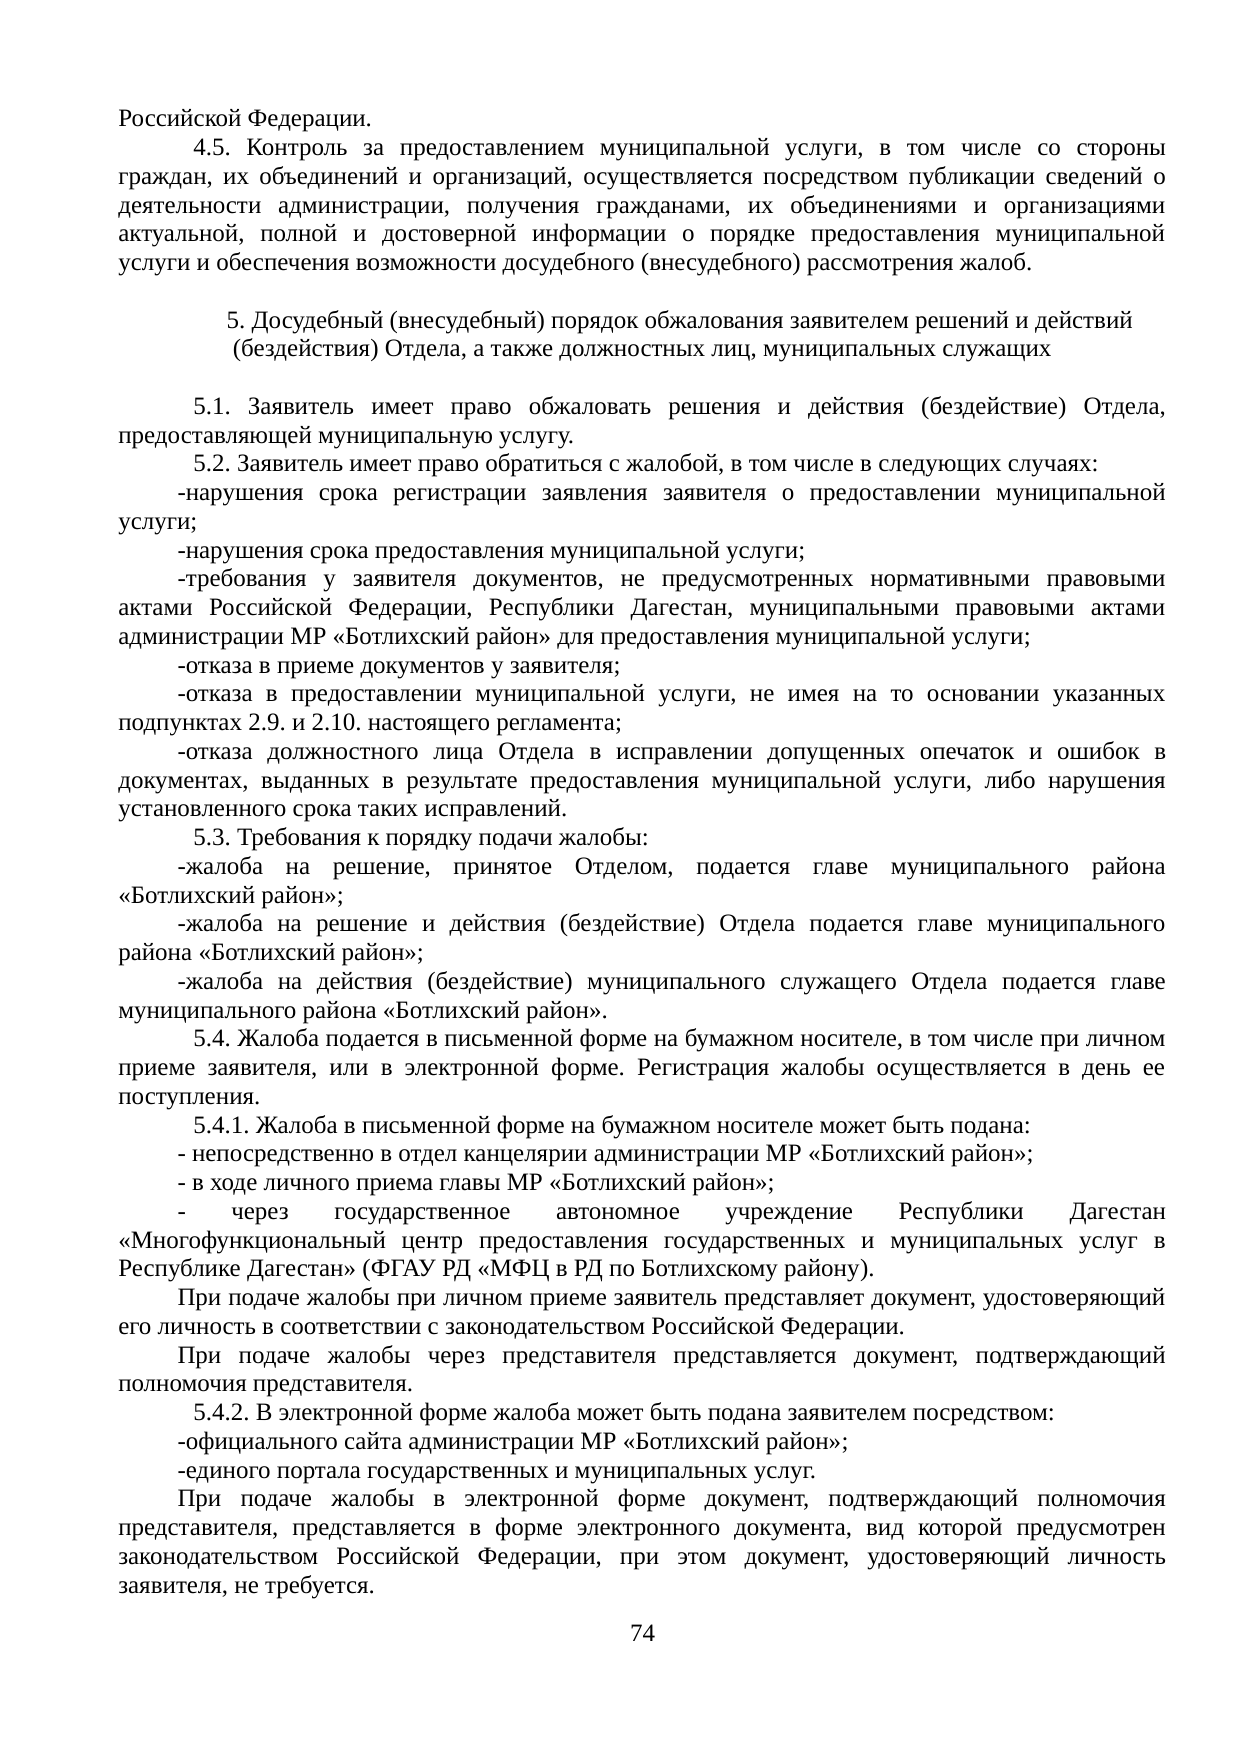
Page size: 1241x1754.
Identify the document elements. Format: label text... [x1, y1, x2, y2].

text -жалоба на действия (бездействие) муниципального служащего Отдела подается главе муниципального района «Ботлихский район». [118, 966, 1167, 1023]
text При подаче жалобы в электронной форме документ, подтверждающий полномочия представителя, представляется в форме электронного документа, вид которой предусмотрен законодательством Российской Федерации, при этом документ, удостоверяющий личность заявителя, не требуется. [118, 1483, 1167, 1598]
text 5.4.1. Жалоба в письменной форме на бумажном носителе может быть подана: [118, 1110, 1167, 1138]
text При подаче жалобы при личном приеме заявитель представляет документ, удостоверяющий его личность в соответствии с законодательством Российской Федерации. [118, 1282, 1167, 1340]
text -требования у заявителя документов, не предусмотренных нормативными правовыми актами Российской Федерации, Республики Дагестан, муниципальными правовыми актами администрации МР «Ботлихский район» для предоставления муниципальной услуги; [118, 563, 1167, 650]
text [118, 103, 1167, 132]
text -жалоба на решение, принятое Отделом, подается главе муниципального района «Ботлихский район»; [118, 851, 1167, 908]
text -жалоба на решение и действия (бездействие) Отдела подается главе муниципального района «Ботлихский район»; [118, 908, 1167, 966]
text 5.1. Заявитель имеет право обжаловать решения и действия (бездействие) Отдела, предоставляющей муниципальную услугу. [118, 391, 1167, 448]
text -отказа в предоставлении муниципальной услуги, не имея на то основании указанных подпунктах 2.9. и 2.10. настоящего регламента; [118, 678, 1167, 736]
text -нарушения срока предоставления муниципальной услуги; [118, 535, 1167, 563]
text - непосредственно в отдел канцелярии администрации МР «Ботлихский район»; [118, 1138, 1167, 1167]
text - через государственное автономное учреждение Республики Дагестан «Многофункциональный центр предоставления государственных и муниципальных услуг в Республике Дагестан» (ФГАУ РД «МФЦ в РД по Ботлихскому району). [118, 1196, 1167, 1282]
text 5.3. Требования к порядку подачи жалобы: [118, 822, 1167, 851]
text -нарушения срока регистрации заявления заявителя о предоставлении муниципальной услуги; [118, 477, 1167, 535]
text При подаче жалобы через представителя представляется документ, подтверждающий полномочия представителя. [118, 1340, 1167, 1397]
text -отказа в приеме документов у заявителя; [118, 650, 1167, 678]
text - в ходе личного приема главы МР «Ботлихский район»; [118, 1167, 1167, 1196]
text 5. Досудебный (внесудебный) порядок обжалования заявителем решений и действий (бездействия) Отдела, а также должностных лиц, муниципальных служащих [118, 305, 1167, 362]
text -единого портала государственных и муниципальных услуг. [118, 1455, 1167, 1483]
text 5.4.2. В электронной форме жалоба может быть подана заявителем посредством: [118, 1397, 1167, 1426]
text 5.2. Заявитель имеет право обратиться с жалобой, в том числе в следующих случаях: [118, 448, 1167, 477]
text 5.4. Жалоба подается в письменной форме на бумажном носителе, в том числе при личном приеме заявителя, или в электронной форме. Регистрация жалобы осуществляется в день ее поступления. [118, 1023, 1167, 1110]
text -отказа должностного лица Отдела в исправлении допущенных опечаток и ошибок в документах, выданных в результате предоставления муниципальной услуги, либо нарушения установленного срока таких исправлений. [118, 736, 1167, 822]
text -официального сайта администрации МР «Ботлихский район»; [118, 1426, 1167, 1455]
text 4.5. Контроль за предоставлением муниципальной услуги, в том числе со стороны граждан, их объединений и организаций, осуществляется посредством публикации сведений о деятельности администрации, получения гражданами, их объединениями и организациями актуальной, полной и достоверной информации о порядке предоставления муниципальной услуги и обеспечения возможности досудебного (внесудебного) рассмотрения жалоб. [118, 132, 1167, 276]
